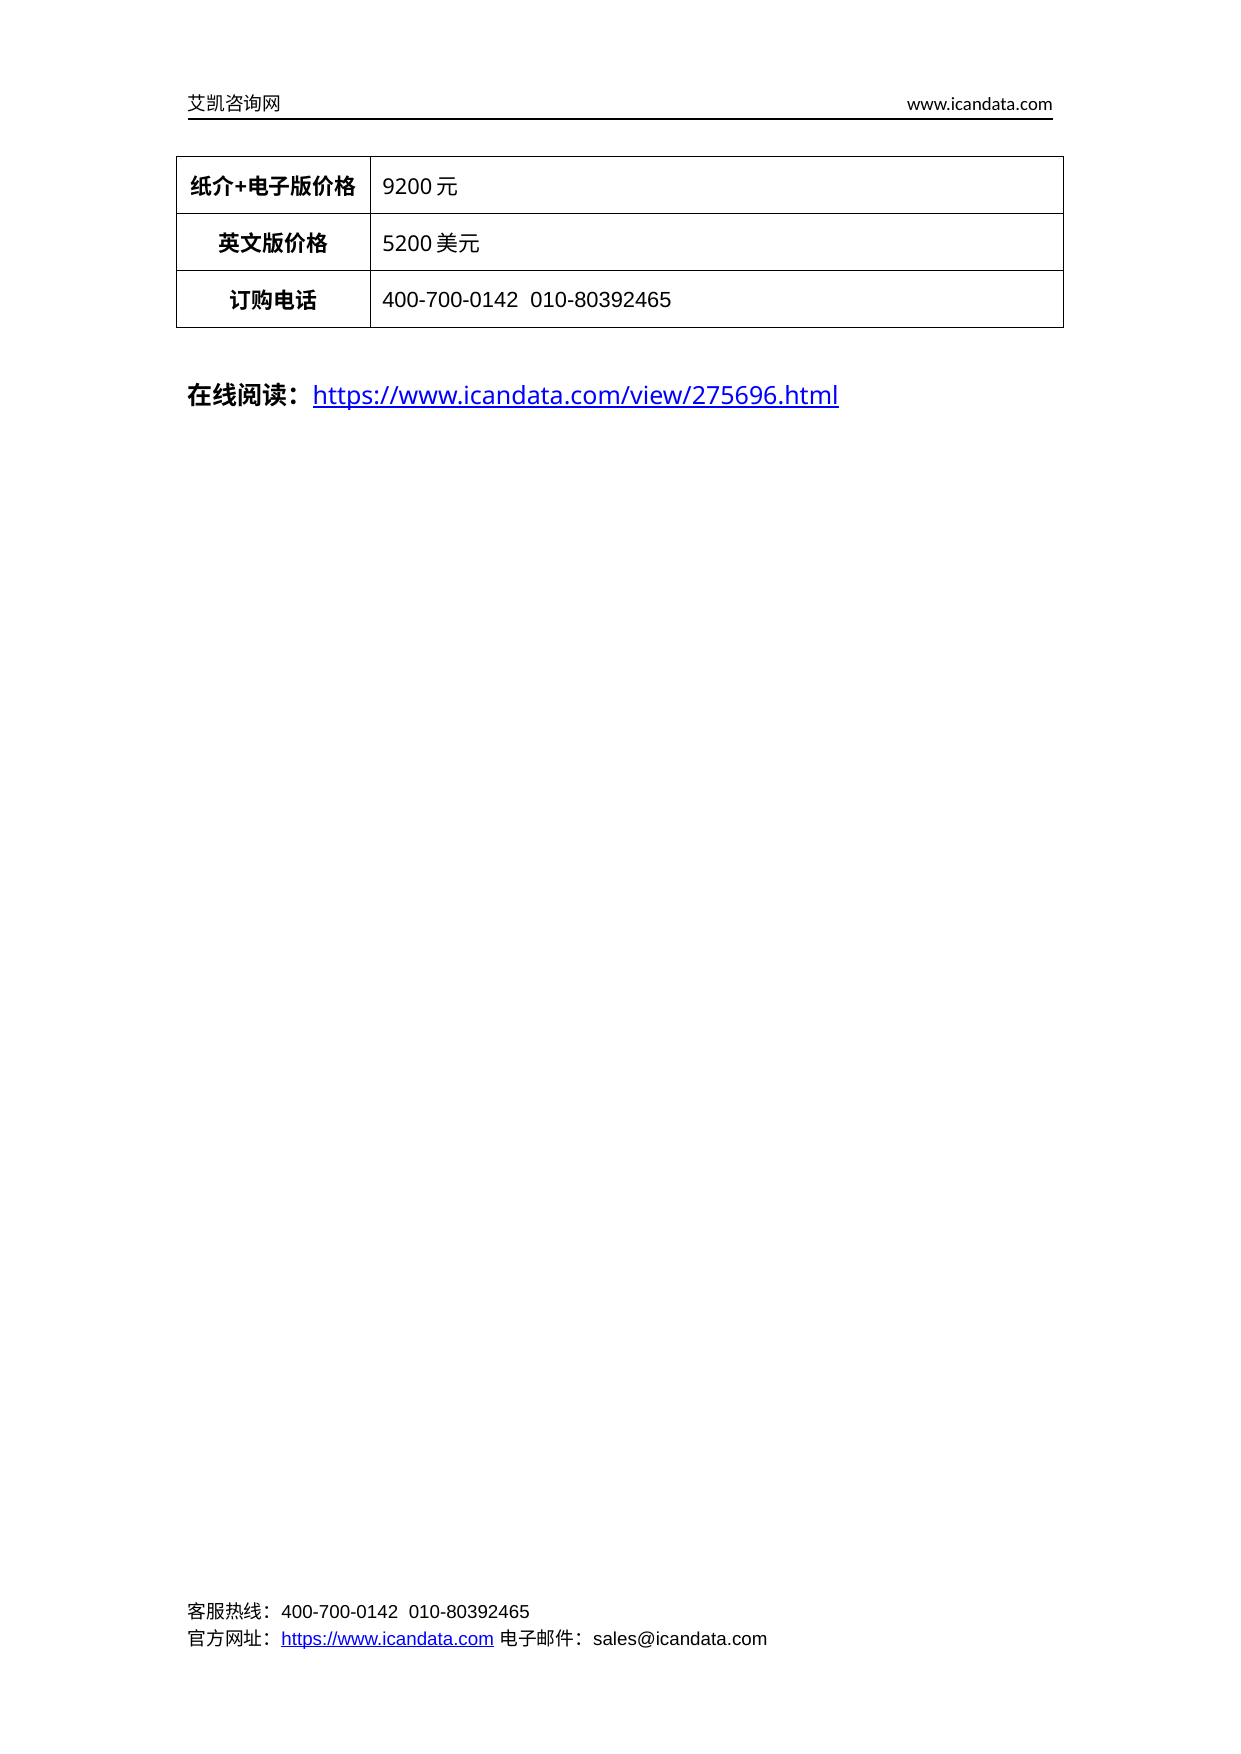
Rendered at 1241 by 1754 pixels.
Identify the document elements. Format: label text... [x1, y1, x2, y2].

table_cell 400-700-0142 010-80392465 [371, 271, 1063, 327]
table_cell 订购电话 [177, 271, 370, 327]
text 在线阅读：https://www.icandata.com/view/275696.html [187, 361, 1053, 426]
table_cell 5200美元 [371, 214, 1063, 270]
table_cell 9200元 [371, 157, 1063, 213]
table_cell 英文版价格 [177, 214, 370, 270]
table_cell 纸介+电子版价格 [177, 157, 370, 213]
